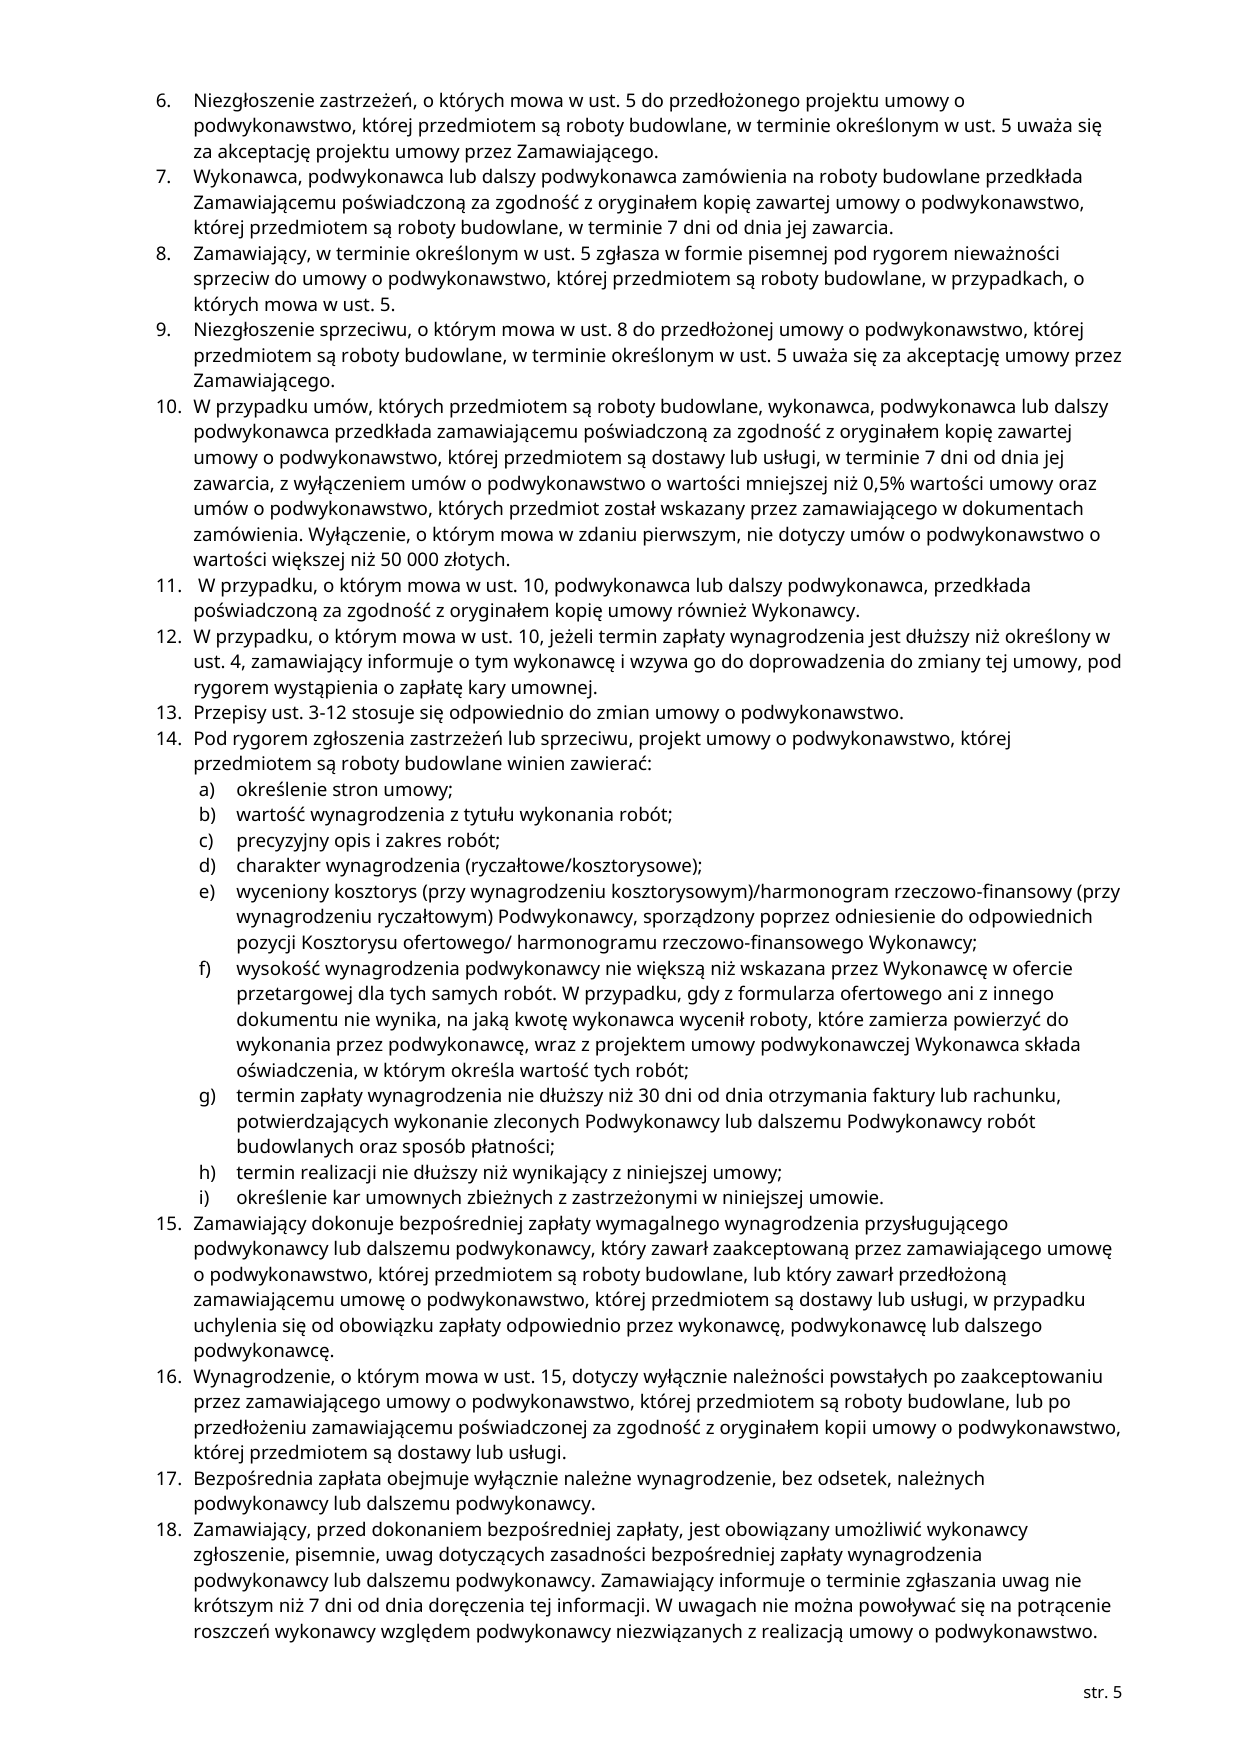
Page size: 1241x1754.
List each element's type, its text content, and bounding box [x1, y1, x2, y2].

list termin realizacji nie dłuższy niż wynikający z niniejszej umowy; [199, 1159, 1122, 1184]
list Zamawiający, przed dokonaniem bezpośredniej zapłaty, jest obowiązany umożliwić wykonawcy zgłoszenie, pisemnie, uwag dotyczących zasadności bezpośredniej zapłaty wynagrodzenia podwykonawcy lub dalszemu podwykonawcy. Zamawiający informuje o terminie zgłaszania uwag nie krótszym niż 7 dni od dnia doręczenia tej informacji. W uwagach nie można powoływać się na potrącenie roszczeń wykonawcy względem podwykonawcy niezwiązanych z realizacją umowy o podwykonawstwo. [156, 1516, 1122, 1644]
list termin zapłaty wynagrodzenia nie dłuższy niż 30 dni od dnia otrzymania faktury lub rachunku, potwierdzających wykonanie zleconych Podwykonawcy lub dalszemu Podwykonawcy robót budowlanych oraz sposób płatności; [199, 1082, 1122, 1159]
list Wynagrodzenie, o którym mowa w ust. 15, dotyczy wyłącznie należności powstałych po zaakceptowaniu przez zamawiającego umowy o podwykonawstwo, której przedmiotem są roboty budowlane, lub po przedłożeniu zamawiającemu poświadczonej za zgodność z oryginałem kopii umowy o podwykonawstwo, której przedmiotem są dostawy lub usługi. [156, 1363, 1122, 1465]
list określenie stron umowy; [199, 776, 1122, 802]
list wartość wynagrodzenia z tytułu wykonania robót; [199, 802, 1122, 827]
list wyceniony kosztorys (przy wynagrodzeniu kosztorysowym)/harmonogram rzeczowo-finansowy (przy wynagrodzeniu ryczałtowym) Podwykonawcy, sporządzony poprzez odniesienie do odpowiednich pozycji Kosztorysu ofertowego/ harmonogramu rzeczowo-finansowego Wykonawcy; [199, 878, 1122, 955]
list W przypadku umów, których przedmiotem są roboty budowlane, wykonawca, podwykonawca lub dalszy podwykonawca przedkłada zamawiającemu poświadczoną za zgodność z oryginałem kopię zawartej umowy o podwykonawstwo, której przedmiotem są dostawy lub usługi, w terminie 7 dni od dnia jej zawarcia, z wyłączeniem umów o podwykonawstwo o wartości mniejszej niż 0,5% wartości umowy oraz umów o podwykonawstwo, których przedmiot został wskazany przez zamawiającego w dokumentach zamówienia. Wyłączenie, o którym mowa w zdaniu pierwszym, nie dotyczy umów o podwykonawstwo o wartości większej niż 50 000 złotych. [156, 393, 1122, 572]
list charakter wynagrodzenia (ryczałtowe/kosztorysowe); [199, 853, 1122, 878]
list W przypadku, o którym mowa w ust. 10, podwykonawca lub dalszy podwykonawca, przedkłada poświadczoną za zgodność z oryginałem kopię umowy również Wykonawcy. [156, 572, 1122, 623]
list Przepisy ust. 3-12 stosuje się odpowiednio do zmian umowy o podwykonawstwo. [156, 699, 1122, 725]
list Zamawiający, w terminie określonym w ust. 5 zgłasza w formie pisemnej pod rygorem nieważności sprzeciw do umowy o podwykonawstwo, której przedmiotem są roboty budowlane, w przypadkach, o których mowa w ust. 5. [156, 240, 1122, 317]
list Pod rygorem zgłoszenia zastrzeżeń lub sprzeciwu, projekt umowy o podwykonawstwo, której przedmiotem są roboty budowlane winien zawierać: [156, 725, 1122, 776]
list W przypadku, o którym mowa w ust. 10, jeżeli termin zapłaty wynagrodzenia jest dłuższy niż określony w ust. 4, zamawiający informuje o tym wykonawcę i wzywa go do doprowadzenia do zmiany tej umowy, pod rygorem wystąpienia o zapłatę kary umownej. [156, 623, 1122, 699]
list Zamawiający dokonuje bezpośredniej zapłaty wymagalnego wynagrodzenia przysługującego podwykonawcy lub dalszemu podwykonawcy, który zawarł zaakceptowaną przez zamawiającego umowę o podwykonawstwo, której przedmiotem są roboty budowlane, lub który zawarł przedłożoną zamawiającemu umowę o podwykonawstwo, której przedmiotem są dostawy lub usługi, w przypadku uchylenia się od obowiązku zapłaty odpowiednio przez wykonawcę, podwykonawcę lub dalszego podwykonawcę. [156, 1210, 1122, 1363]
list określenie kar umownych zbieżnych z zastrzeżonymi w niniejszej umowie. [199, 1184, 1122, 1210]
list Wykonawca, podwykonawca lub dalszy podwykonawca zamówienia na roboty budowlane przedkłada Zamawiającemu poświadczoną za zgodność z oryginałem kopię zawartej umowy o podwykonawstwo, której przedmiotem są roboty budowlane, w terminie 7 dni od dnia jej zawarcia. [156, 164, 1122, 240]
list Niezgłoszenie sprzeciwu, o którym mowa w ust. 8 do przedłożonej umowy o podwykonawstwo, której przedmiotem są roboty budowlane, w terminie określonym w ust. 5 uważa się za akceptację umowy przez Zamawiającego. [156, 317, 1122, 393]
list precyzyjny opis i zakres robót; [199, 827, 1122, 853]
list Bezpośrednia zapłata obejmuje wyłącznie należne wynagrodzenie, bez odsetek, należnych podwykonawcy lub dalszemu podwykonawcy. [156, 1465, 1122, 1516]
list wysokość wynagrodzenia podwykonawcy nie większą niż wskazana przez Wykonawcę w ofercie przetargowej dla tych samych robót. W przypadku, gdy z formularza ofertowego ani z innego dokumentu nie wynika, na jaką kwotę wykonawca wycenił roboty, które zamierza powierzyć do wykonania przez podwykonawcę, wraz z projektem umowy podwykonawczej Wykonawca składa oświadczenia, w którym określa wartość tych robót; [199, 955, 1122, 1082]
list Niezgłoszenie zastrzeżeń, o których mowa w ust. 5 do przedłożonego projektu umowy o podwykonawstwo, której przedmiotem są roboty budowlane, w terminie określonym w ust. 5 uważa się za akceptację projektu umowy przez Zamawiającego. [156, 87, 1122, 164]
